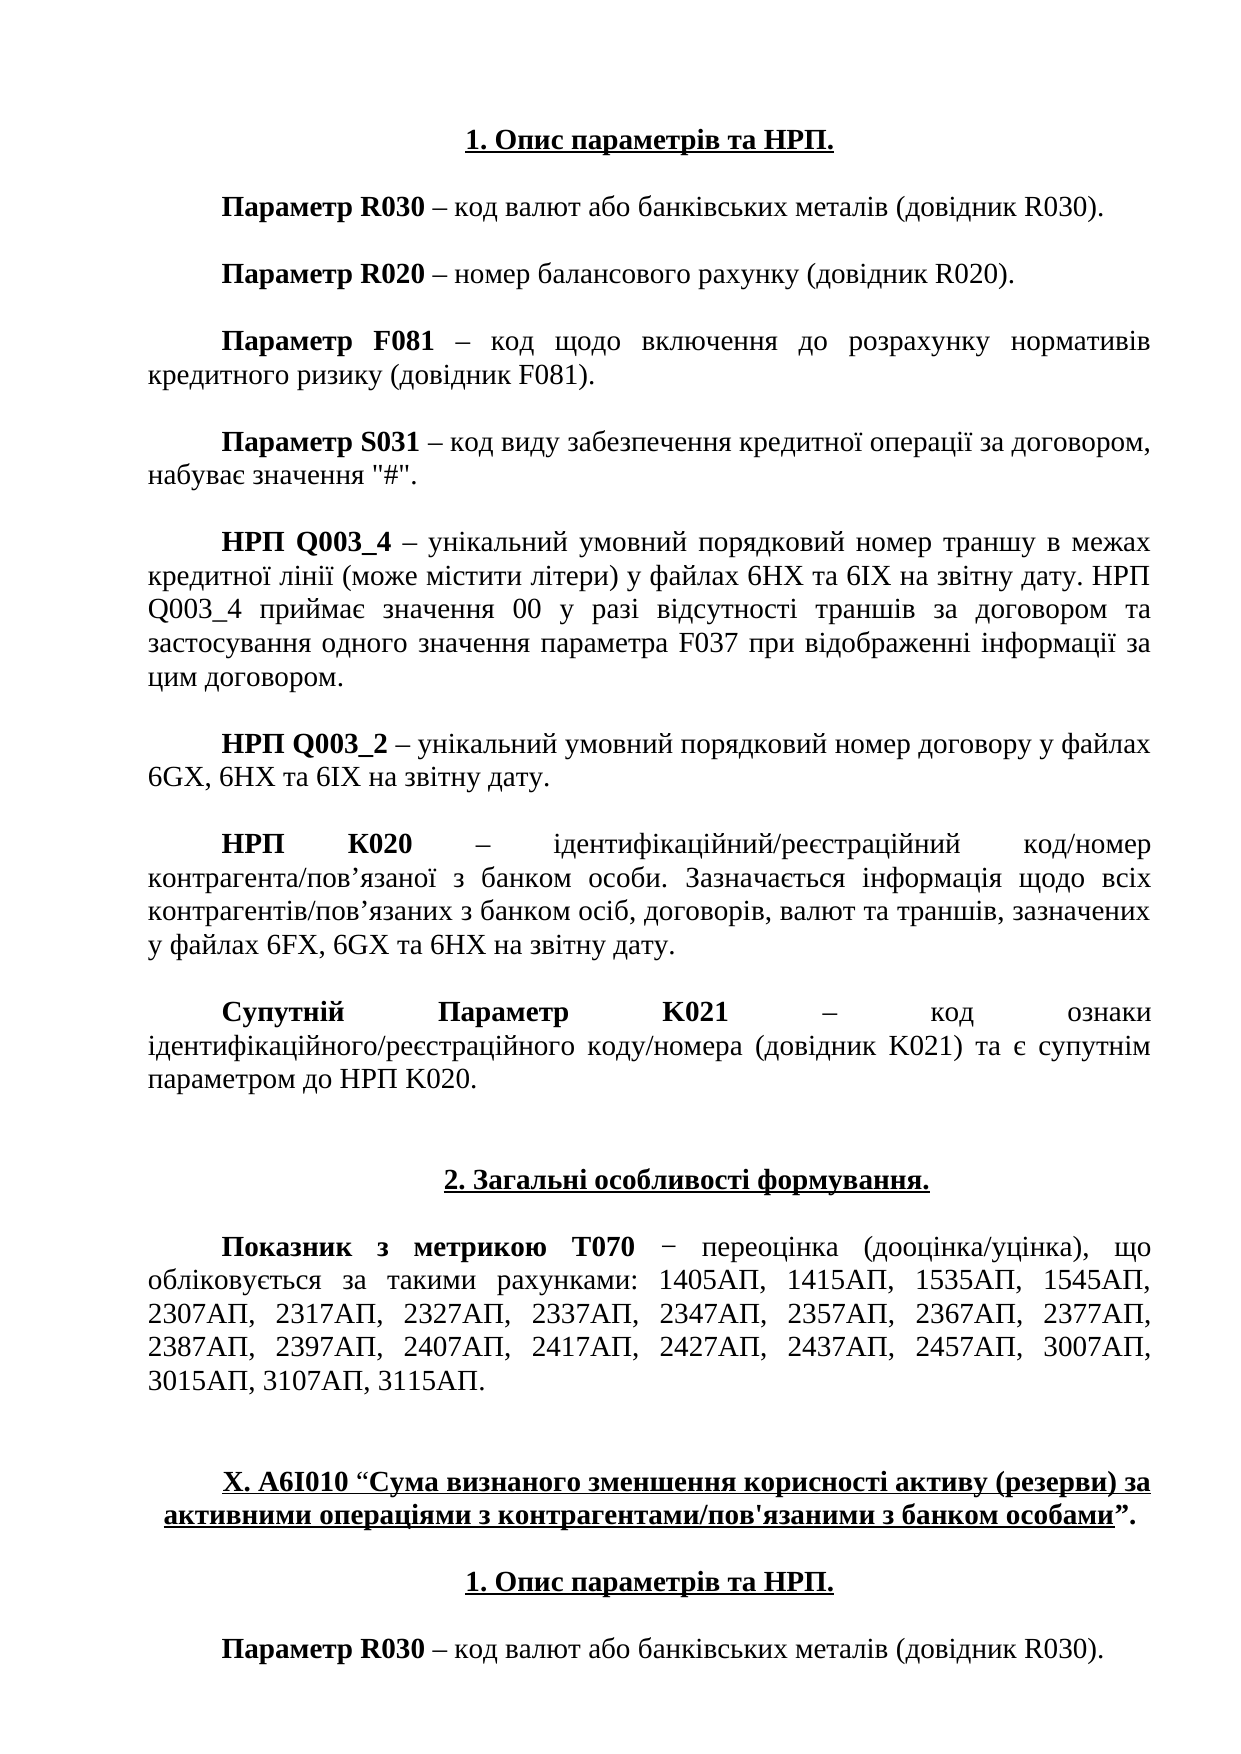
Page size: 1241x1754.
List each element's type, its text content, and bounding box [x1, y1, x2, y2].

text 1. Опис параметрів та НРП. [148, 122, 1152, 156]
text Параметр F081 – код щодо включення до розрахунку нормативів кредитного ризику (довідник F081). [148, 323, 1152, 390]
text 2. Загальні особливості формування. [221, 1162, 1152, 1195]
text Параметр R030 – код валют або банківських металів (довідник R030). [148, 1631, 1152, 1665]
text НРП Q003_4 – унікальний умовний порядковий номер траншу в межах кредитної лінії (може містити літери) у файлах 6HX та 6IX на звітну дату. НРП Q003_4 приймає значення 00 у разі відсутності траншів за договором та застосування одного значення параметра F037 при відображенні інформації за цим договором. [148, 524, 1152, 692]
text Супутній Параметр K021 – код ознаки ідентифікаційного/реєстраційного коду/номера (довідник K021) та є супутнім параметром до НРП K020. [148, 994, 1152, 1095]
text Параметр S031 – код виду забезпечення кредитної операції за договором, набуває значення "#". [148, 424, 1152, 491]
text Параметр R030 – код валют або банківських металів (довідник R030). [148, 189, 1152, 223]
text 1. Опис параметрів та НРП. [148, 1564, 1152, 1598]
text НРП К020 – ідентифікаційний/реєстраційний код/номер контрагента/повʼязаної з банком особи. Зазначається інформація щодо всіх контрагентів/пов’язаних з банком осіб, договорів, валют та траншів, зазначених у файлах 6FX, 6GX та 6HX на звітну дату. [148, 826, 1152, 961]
text Показник з метрикою T070 − переоцінка (дооцінка/уцінка), що обліковується за такими рахунками: 1405АП, 1415АП, 1535АП, 1545АП, 2307АП, 2317АП, 2327АП, 2337АП, 2347АП, 2357АП, 2367АП, 2377АП, 2387АП, 2397АП, 2407АП, 2417АП, 2427АП, 2437АП, 2457АП, 3007АП, 3015АП, 3107АП, 3115АП. [148, 1229, 1152, 1397]
text НРП Q003_2 – унікальний умовний порядковий номер договору у файлах 6GX, 6HX та 6IX на звітну дату. [148, 726, 1152, 793]
text X. A6I010 “Сума визнаного зменшення корисності активу (резерви) за активними операціями з контрагентами/пов'язаними з банком особами”. [148, 1464, 1152, 1531]
text Параметр R020 – номер балансового рахунку (довідник R020). [148, 256, 1152, 290]
